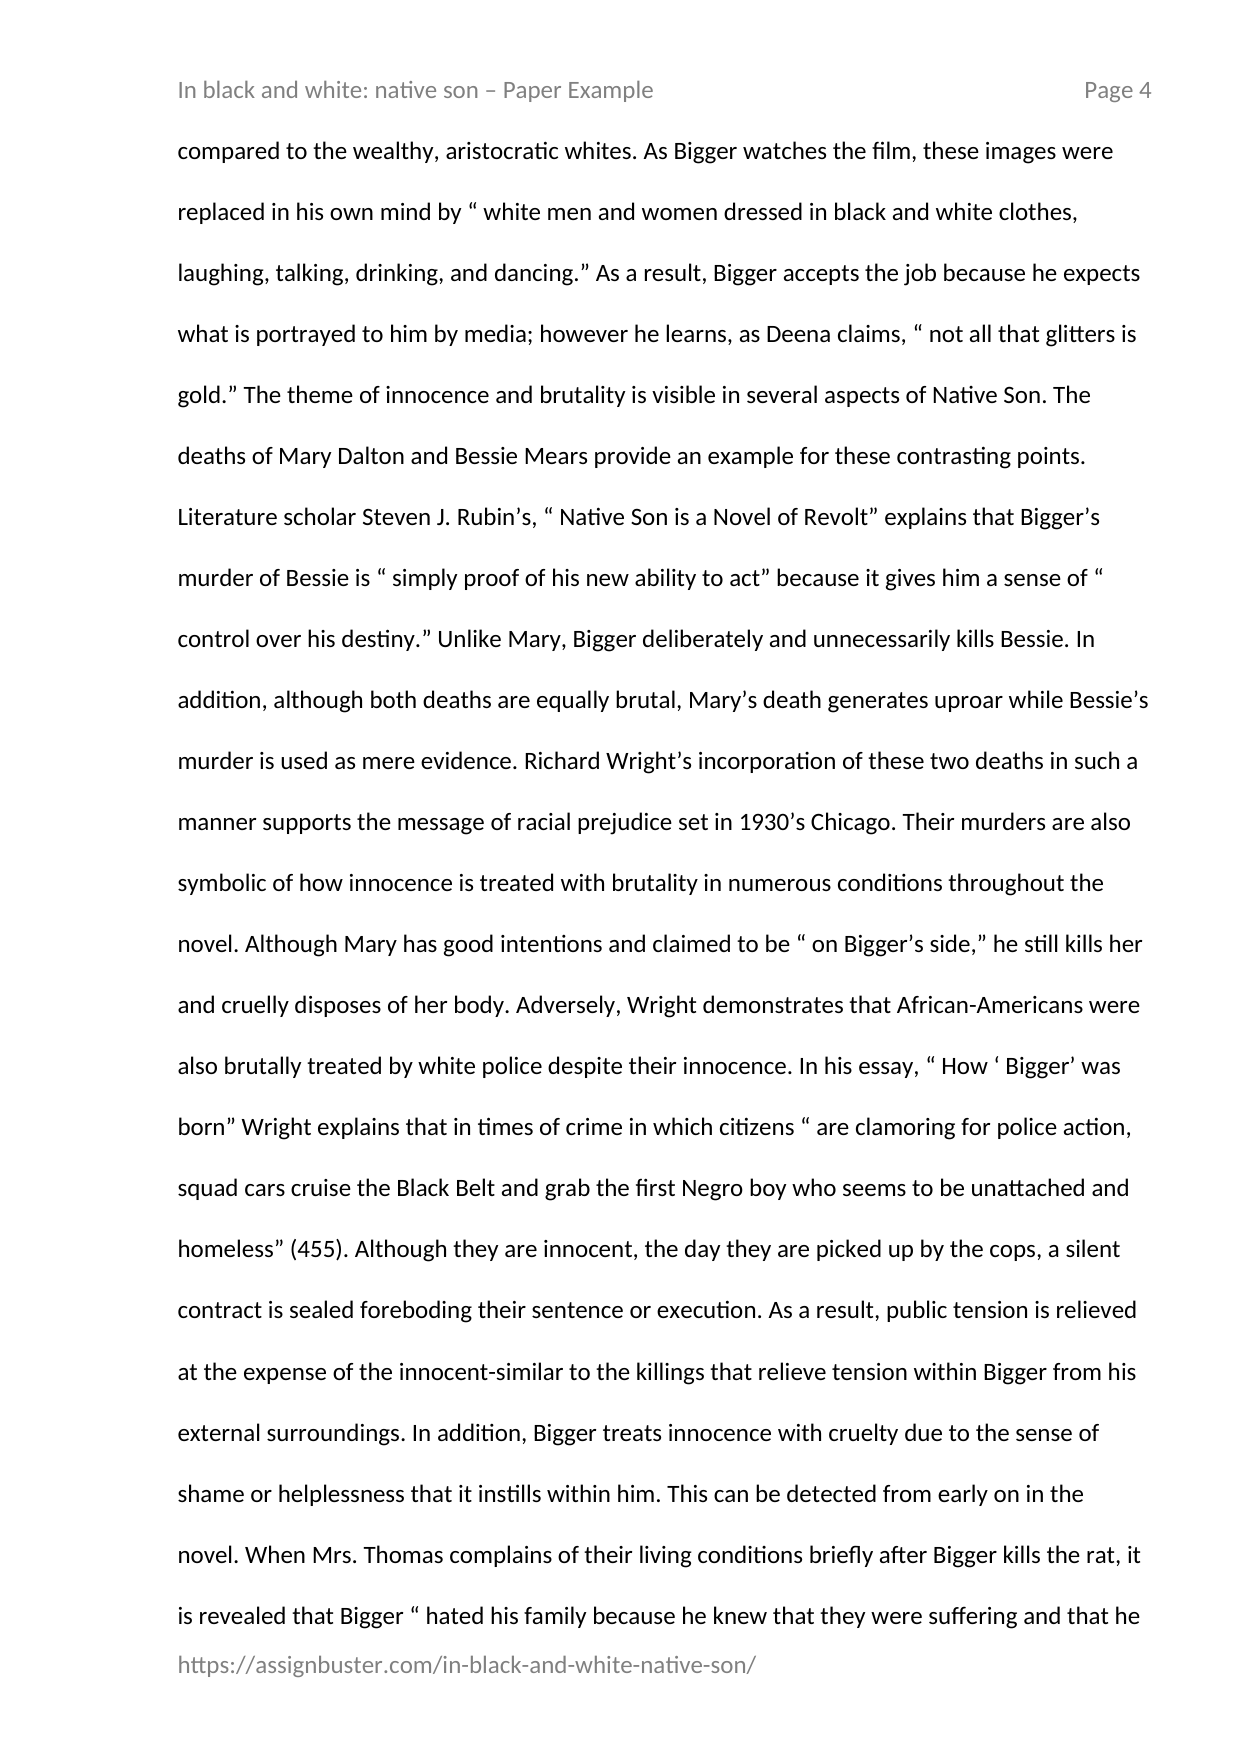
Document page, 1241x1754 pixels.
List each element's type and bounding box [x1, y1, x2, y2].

text [177, 135, 1152, 1630]
